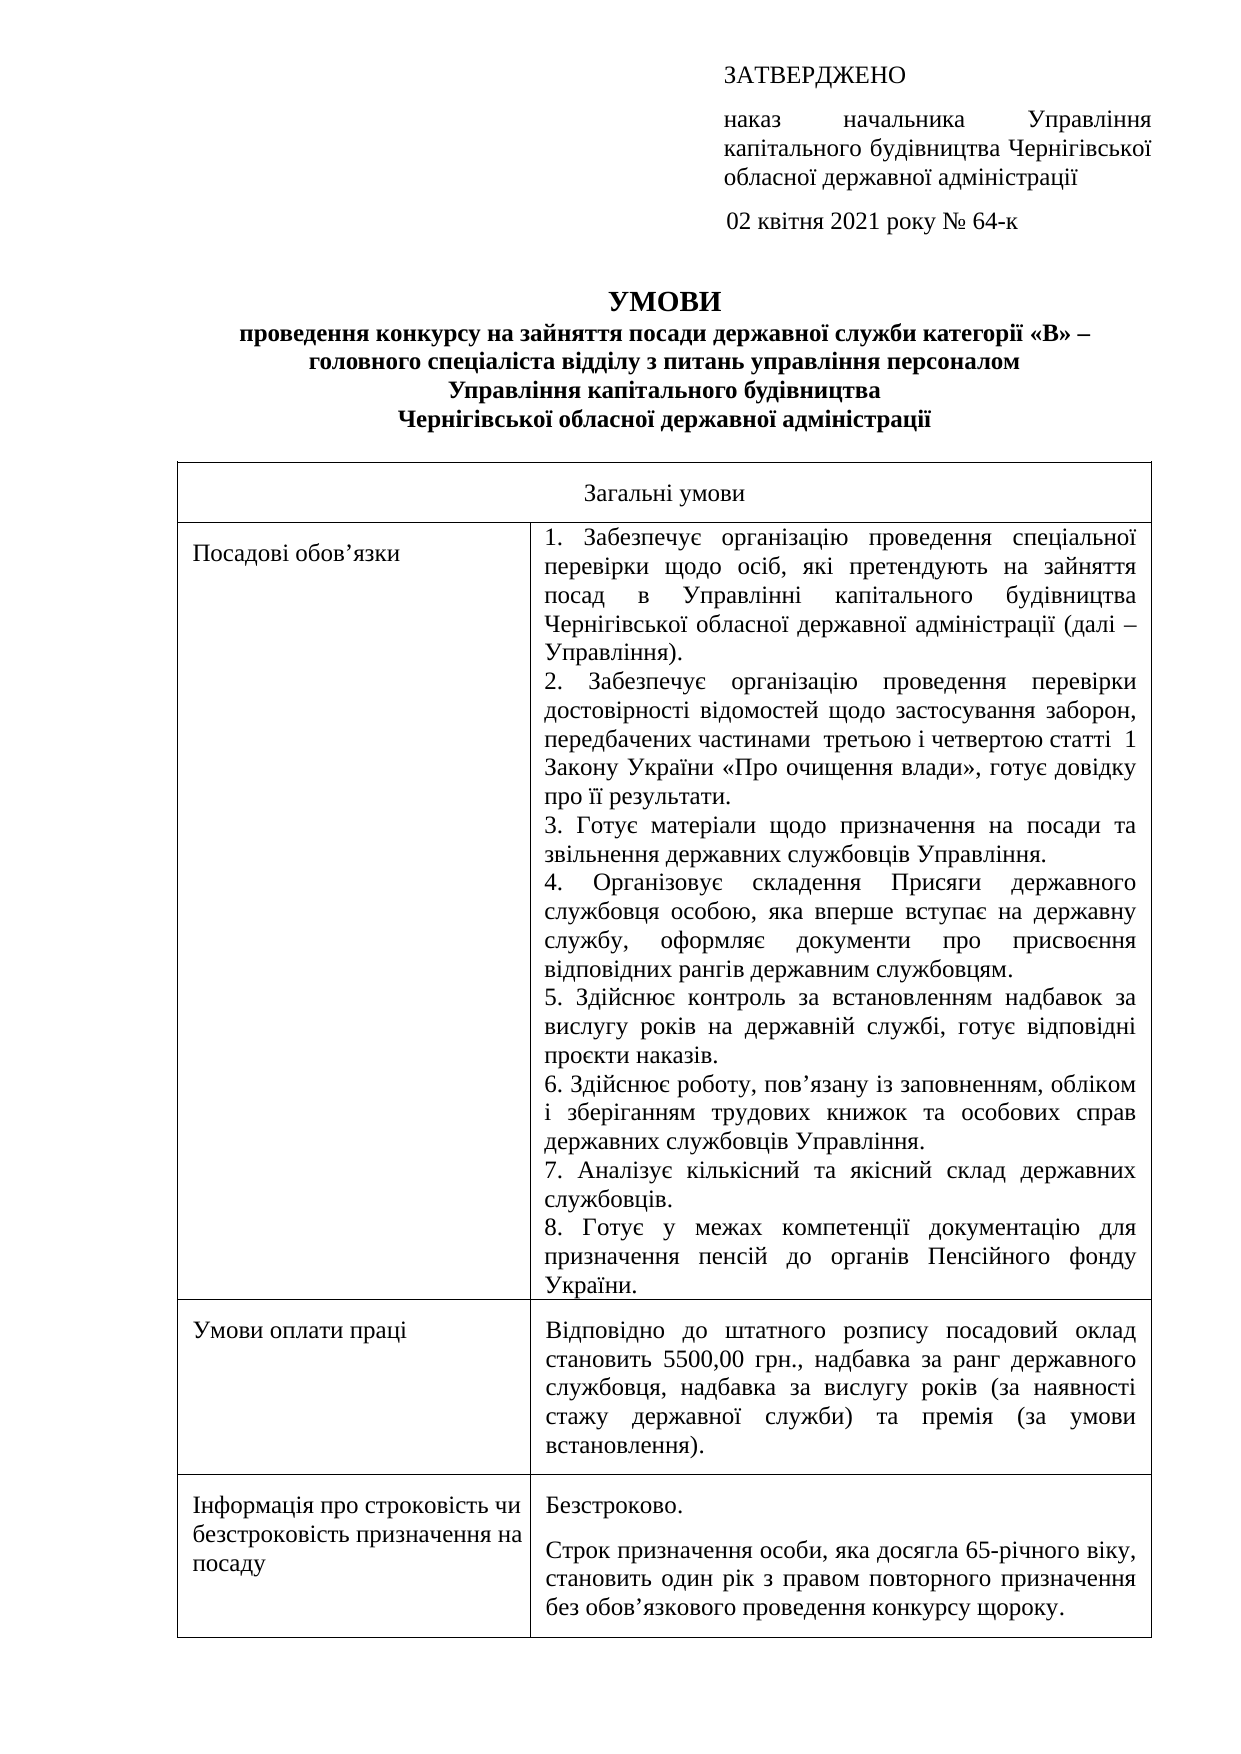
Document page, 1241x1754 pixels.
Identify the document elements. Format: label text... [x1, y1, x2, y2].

text УМОВИ проведення конкурсу на зайняття посади державної служби категорії «В» – [177, 284, 1152, 346]
table_cell Інформація про строковість чи безстроковість призначення на посаду [178, 1475, 530, 1637]
table_cell Умови оплати праці [178, 1300, 530, 1474]
table_cell Безстроково. Строк призначення особи, яка досягла 65-річного віку, становить один рік з правом повторного призначення без обов’язкового проведення конкурсу щороку. [531, 1475, 1151, 1637]
text головного спеціаліста відділу з питань управління персоналом [177, 346, 1152, 375]
text ЗАТВЕРДЖЕНО [723, 60, 1152, 89]
text Управління капітального будівництва [177, 375, 1152, 404]
text наказ начальника Управління капітального будівництва Чернігівської обласної державної адміністрації [723, 104, 1152, 191]
text 02 квітня 2021 року № 64-к [224, 206, 1105, 235]
table_cell Посадові обов’язки [178, 523, 530, 1299]
table_cell Відповідно до штатного розпису посадовий оклад становить 5500,00 грн., надбавка за ранг державного службовця, надбавка за вислугу років (за наявності стажу державної служби) та премія (за умови встановлення). [531, 1300, 1151, 1474]
table_header Загальні умови [178, 463, 1151, 522]
text Чернігівської обласної державної адміністрації [177, 404, 1152, 433]
table_cell 1. Забезпечує організацію проведення спеціальної перевірки щодо осіб, які претендують на зайняття посад в Управлінні капітального будівництва Чернігівської обласної державної адміністрації (далі – Управління). 2. Забезпечує організацію проведення перевірки достовірності відомостей щодо застосування заборон, передбачених частинами третьою і четвертою статті 1 Закону України «Про очищення влади», готує довідку про її результати. 3. Готує матеріали щодо призначення на посади та звільнення державних службовців Управління. 4. Організовує складення Присяги державного службовця особою, яка вперше вступає на державну службу, оформляє документи про присвоєння відповідних рангів державним службовцям. 5. Здійснює контроль за встановленням надбавок за вислугу років на державній службі, готує відповідні проєкти наказів. 6. Здійснює роботу, пов’язану із заповненням, обліком і зберіганням трудових книжок та особових справ державних службовців Управління. 7. Аналізує кількісний та якісний склад державних службовців. 8. Готує у межах компетенції документацію для призначення пенсій до органів Пенсійного фонду України. [531, 523, 1151, 1299]
